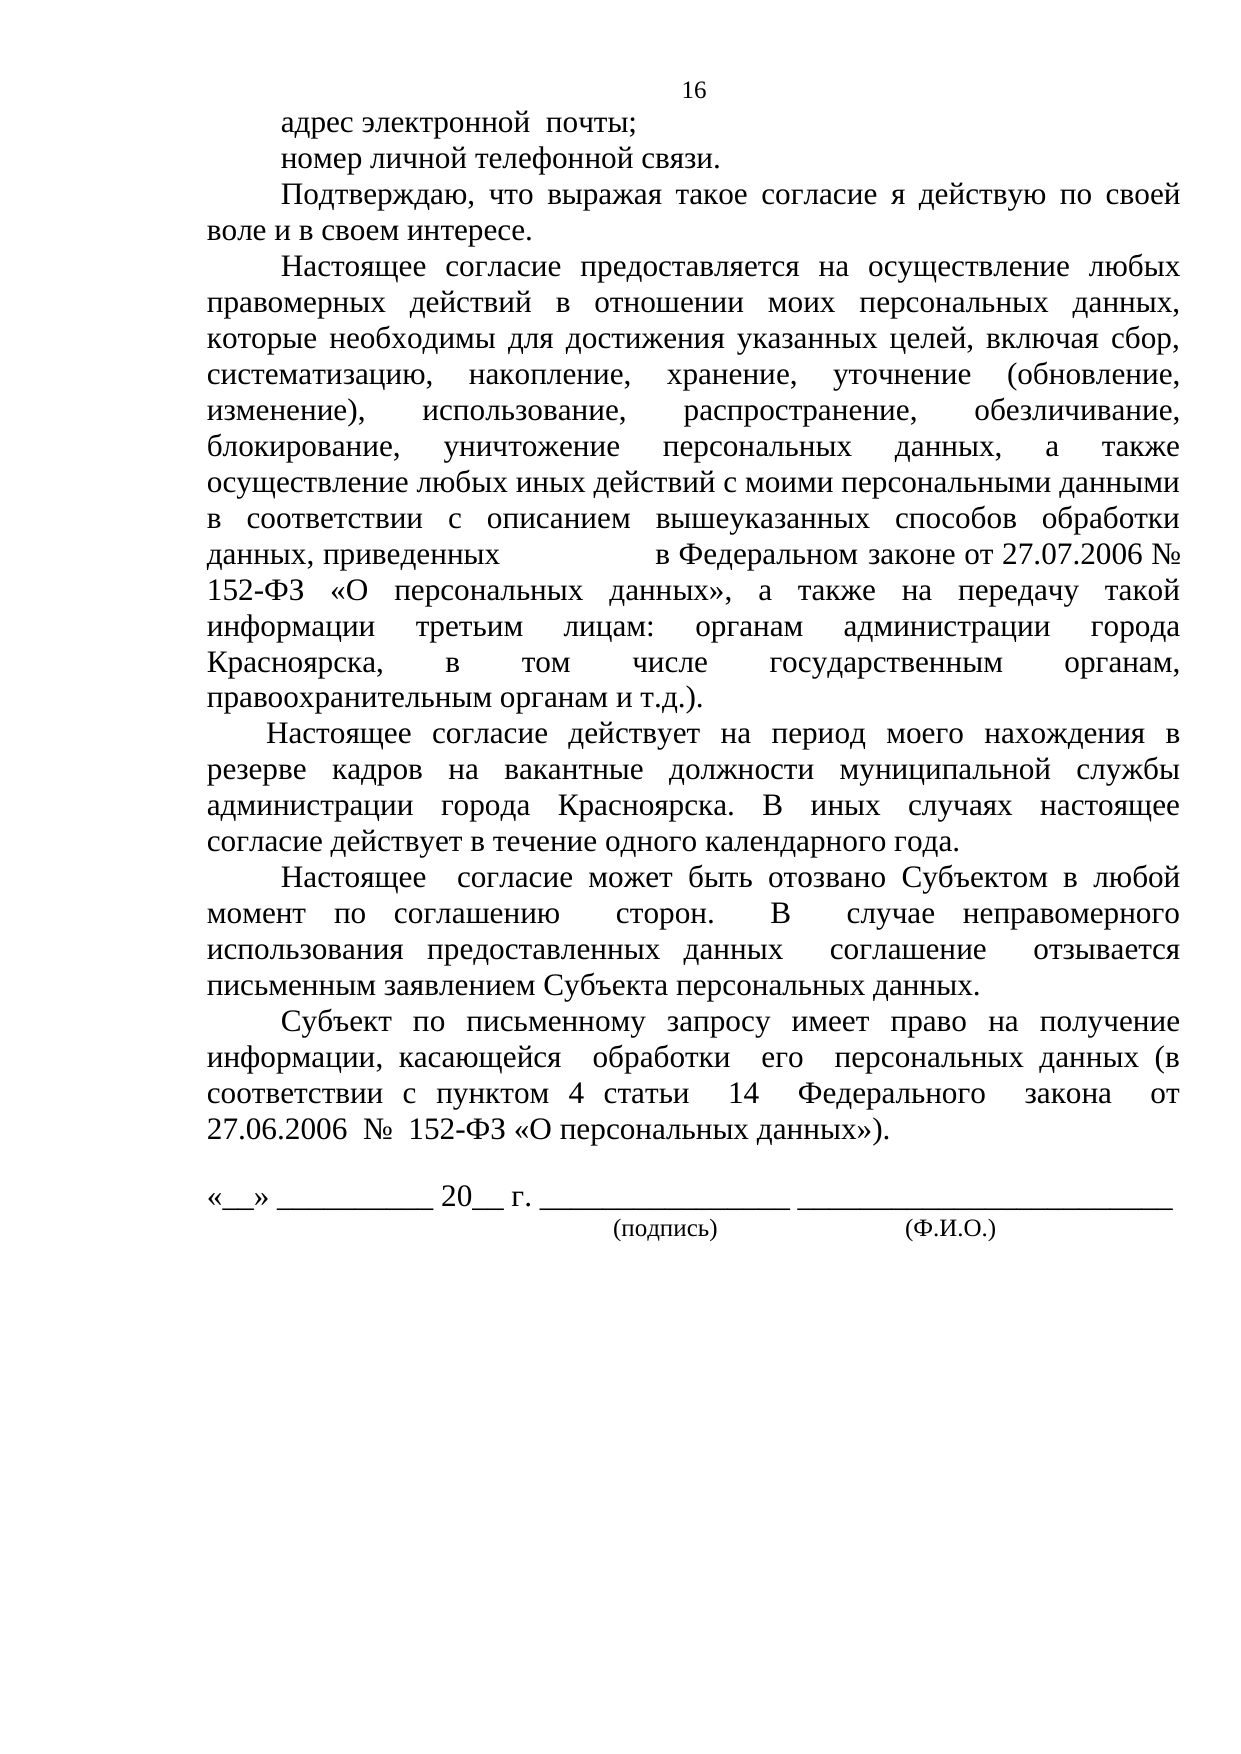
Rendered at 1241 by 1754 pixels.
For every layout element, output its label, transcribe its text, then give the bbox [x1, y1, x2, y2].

text Настоящее согласие предоставляется на осуществление любых правомерных действий в отношении моих персональных данных, которые необходимы для достижения указанных целей, включая сбор, систематизацию, накопление, хранение, уточнение (обновление, изменение), использование, распространение, обезличивание, блокирование, уничтожение персональных данных, а также осуществление любых иных действий с моими персональными данными в соответствии с описанием вышеуказанных способов обработки данных, приведенных в Федеральном законе от 27.07.2006 № 152-ФЗ «О персональных данных», а также на передачу такой информации третьим лицам: органам администрации города Красноярска, в том числе государственным органам, правоохранительным органам и т.д.). [207, 247, 1181, 715]
text Настоящее согласие может быть отозвано Субъектом в любой момент по соглашению сторон. В случае неправомерного использования предоставленных данных соглашение отзывается письменным заявлением Субъекта персональных данных. [207, 858, 1181, 1002]
text номер личной телефонной связи. [207, 140, 1181, 176]
text (подпись) (Ф.И.О.) [207, 1213, 1181, 1242]
text «__» __________ 20__ г. ________________ ________________________ [207, 1177, 1181, 1213]
text адрес электронной почты; [207, 104, 1181, 140]
text Подтверждаю, что выражая такое согласие я действую по своей воле и в своем интересе. [207, 176, 1181, 247]
text Субъект по письменному запросу имеет право на получение информации, касающейся обработки его персональных данных (в соответствии с пунктом 4 статьи 14 Федерального закона от 27.06.2006 № 152-ФЗ «О персональных данных»). [207, 1002, 1181, 1146]
text Настоящее согласие действует на период моего нахождения в резерве кадров на вакантные должности муниципальной службы администрации города Красноярска. В иных случаях настоящее согласие действует в течение одного календарного года. [207, 715, 1181, 858]
